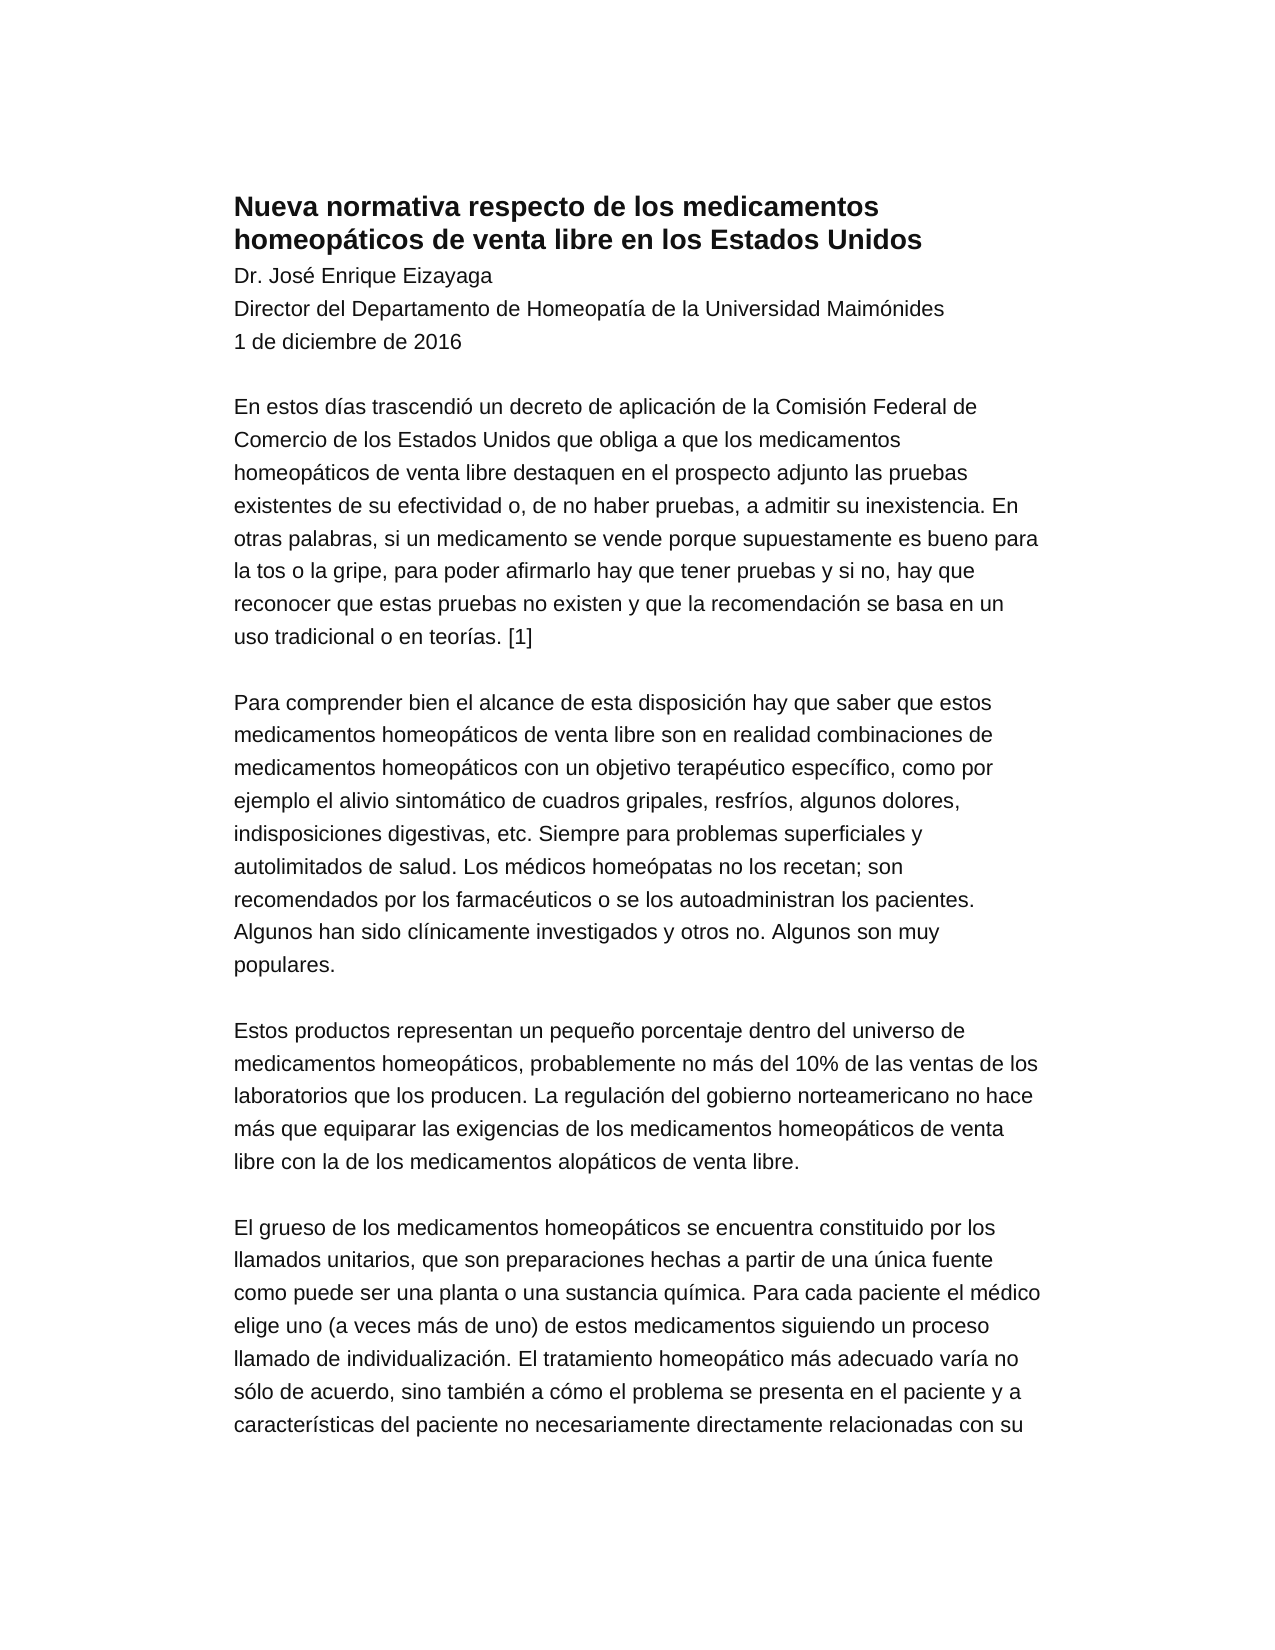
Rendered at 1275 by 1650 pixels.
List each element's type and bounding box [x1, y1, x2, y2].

table_header [177, 148, 1098, 1479]
